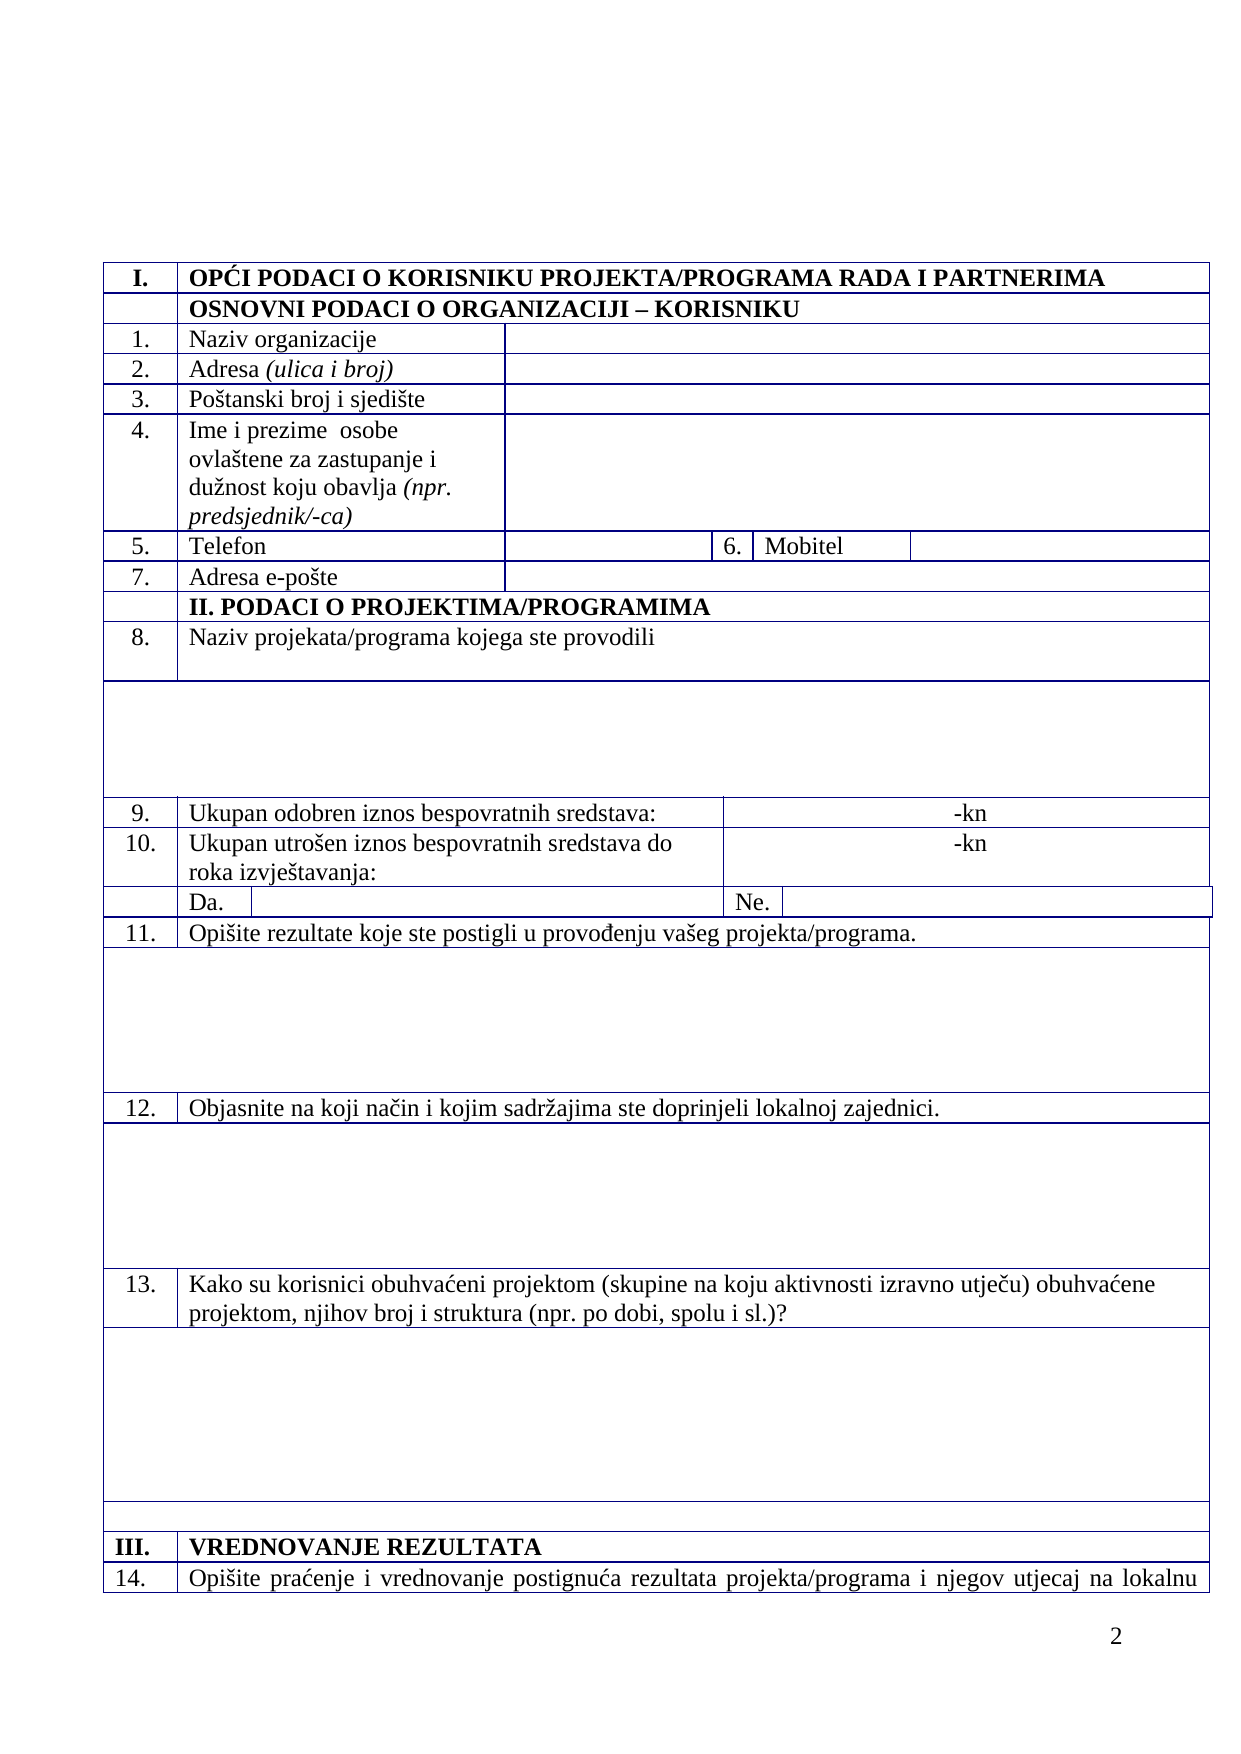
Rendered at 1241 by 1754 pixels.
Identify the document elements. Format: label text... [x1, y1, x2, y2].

table_cell Opišite rezultate koje ste postigli u provođenju vašeg projekta/programa. [178, 918, 1209, 946]
table_cell 14. [104, 1563, 177, 1591]
table_cell [104, 1502, 1209, 1531]
table_cell [783, 887, 1212, 916]
table_cell Naziv projekata/programa kojega ste provodili [178, 622, 1209, 680]
table_cell [506, 562, 1209, 591]
table_cell 3. [104, 385, 177, 413]
table_cell Telefon [178, 532, 504, 560]
table_cell OSNOVNI PODACI O ORGANIZACIJI – KORISNIKU [178, 294, 1209, 322]
table_cell Ne. [724, 887, 782, 916]
table_cell [506, 354, 1209, 383]
table_cell 10. [104, 828, 177, 886]
table_cell -kn [724, 798, 1209, 827]
table_header I. [104, 263, 177, 292]
table_cell Da. [178, 887, 251, 916]
table_cell 1. [104, 324, 177, 353]
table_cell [178, 1563, 1209, 1591]
table_header OPĆI PODACI O KORISNIKU PROJEKTA/PROGRAMA RADA I PARTNERIMA [178, 263, 1209, 292]
table_cell [104, 1328, 1209, 1501]
table_cell Objasnite na koji način i kojim sadržajima ste doprinjeli lokalnoj zajednici. [178, 1093, 1209, 1122]
table_cell 11. [104, 918, 177, 946]
table_cell 13. [104, 1269, 177, 1326]
table_cell 2. [104, 354, 177, 383]
table_cell VREDNOVANJE REZULTATA [178, 1532, 1209, 1561]
table_cell 8. [104, 622, 177, 680]
table_cell Ukupan utrošen iznos bespovratnih sredstava do roka izvještavanja: [178, 828, 723, 886]
table_cell Ime i prezime osobe ovlaštene za zastupanje i dužnost koju obavlja (npr. predsjednik/-ca) [178, 415, 504, 530]
table_cell Adresa e-pošte [178, 562, 504, 591]
table_cell -kn [724, 828, 1209, 886]
table_cell 9. [104, 798, 177, 827]
table_cell [506, 324, 1209, 353]
table_cell [104, 682, 1209, 796]
table_cell II. PODACI O PROJEKTIMA/PROGRAMIMA [178, 592, 1209, 621]
table_cell Kako su korisnici obuhvaćeni projektom (skupine na koju aktivnosti izravno utječu) obuhvaćene projektom, njihov broj i struktura (npr. po dobi, spolu i sl.)? [178, 1269, 1209, 1326]
table_cell 12. [104, 1093, 177, 1122]
table_cell [506, 532, 711, 560]
table_cell [506, 385, 1209, 413]
table_cell [104, 948, 1209, 1092]
table_cell [104, 887, 177, 916]
table_cell Naziv organizacije [178, 324, 504, 353]
table_cell III. [104, 1532, 177, 1561]
table_cell Adresa (ulica i broj) [178, 354, 504, 383]
table_cell 4. [104, 415, 177, 530]
table_cell [506, 415, 1209, 530]
table_cell Mobitel [754, 532, 910, 560]
table_cell [104, 1124, 1209, 1267]
table_cell 5. [104, 532, 177, 560]
table_cell 7. [104, 562, 177, 591]
table_cell [104, 592, 177, 621]
table_cell [252, 887, 723, 916]
table_cell 6. [713, 532, 752, 560]
table_cell Poštanski broj i sjedište [178, 385, 504, 413]
table_cell [104, 294, 177, 322]
table_cell [911, 532, 1209, 560]
table_cell Ukupan odobren iznos bespovratnih sredstava: [178, 798, 723, 827]
